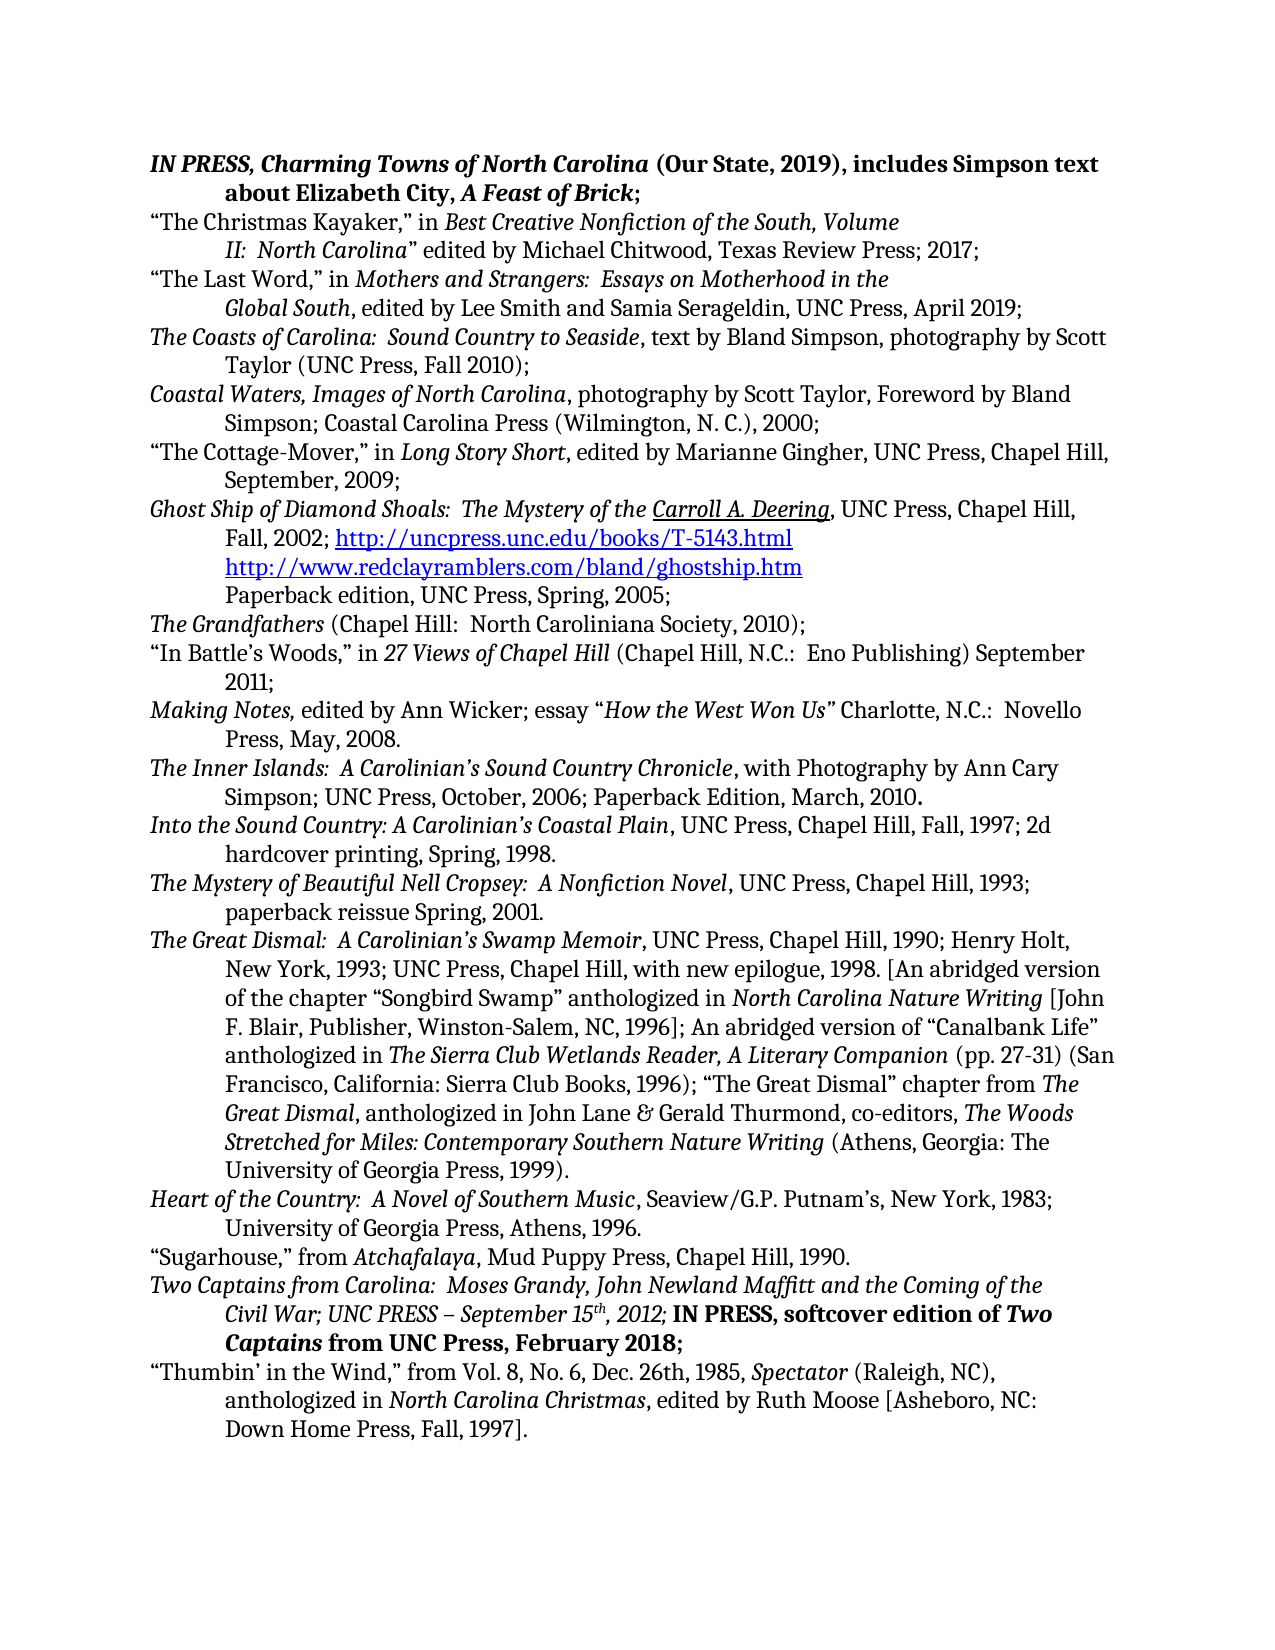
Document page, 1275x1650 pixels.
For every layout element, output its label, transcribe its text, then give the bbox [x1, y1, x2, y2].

text University of Georgia Press, Athens, 1996. [150, 1214, 1125, 1242]
text “The Christmas Kayaker,” in Best Creative Nonfiction of the South, Volume [150, 207, 1125, 236]
text “The Last Word,” in Mothers and Strangers: Essays on Motherhood in the [150, 265, 1125, 294]
text “Sugarhouse,” from Atchafalaya, Mud Puppy Press, Chapel Hill, 1990. [150, 1242, 1125, 1271]
text Global South, edited by Lee Smith and Samia Serageldin, UNC Press, April 2019; [225, 294, 1125, 322]
text Coastal Waters, Images of North Carolina, photography by Scott Taylor, Foreword by Bland Simpson; Coastal Carolina Press (Wilmington, N. C.), 2000; [150, 380, 1125, 437]
text II: North Carolina” edited by Michael Chitwood, Texas Review Press; 2017; [150, 236, 1125, 265]
text Civil War; UNC PRESS – September 15th, 2012; IN PRESS, softcover edition of Two [150, 1300, 1125, 1329]
text Simpson; UNC Press, October, 2006; Paperback Edition, March, 2010. [150, 782, 1125, 811]
text Into the Sound Country: A Carolinian’s Coastal Plain, UNC Press, Chapel Hill, Fall, 1997; 2d hardcover printing, Spring, 1998. [150, 811, 1125, 869]
text Heart of the Country: A Novel of Southern Music, Seaview/G.P. Putnam’s, New York, 1983; [150, 1185, 1125, 1214]
text Down Home Press, Fall, 1997]. [150, 1415, 1125, 1444]
text “In Battle’s Woods,” in 27 Views of Chapel Hill (Chapel Hill, N.C.: Eno Publishing) September [150, 639, 1125, 667]
text Making Notes, edited by Ann Wicker; essay “How the West Won Us” Charlotte, N.C.: Novello [150, 696, 1125, 725]
text Two Captains from Carolina: Moses Grandy, John Newland Maffitt and the Coming of the [150, 1271, 1125, 1300]
text The Grandfathers (Chapel Hill: North Caroliniana Society, 2010); [150, 610, 1125, 639]
text The Mystery of Beautiful Nell Cropsey: A Nonfiction Novel, UNC Press, Chapel Hill, 1993; paperback reissue Spring, 2001. [150, 869, 1125, 926]
text IN PRESS, Charming Towns of North Carolina (Our State, 2019), includes Simpson text about Elizabeth City, A Feast of Brick; [150, 150, 1125, 207]
text The Coasts of Carolina: Sound Country to Seaside, text by Bland Simpson, photography by Scott Taylor (UNC Press, Fall 2010); [150, 322, 1125, 380]
text 2011; [150, 667, 1125, 696]
text “The Cottage-Mover,” in Long Story Short, edited by Marianne Gingher, UNC Press, Chapel Hill, September, 2009; [150, 437, 1125, 495]
text Press, May, 2008. [150, 725, 1125, 754]
text The Great Dismal: A Carolinian’s Swamp Memoir, UNC Press, Chapel Hill, 1990; Henry Holt, [150, 926, 1125, 955]
text The Inner Islands: A Carolinian’s Sound Country Chronicle, with Photography by Ann Cary [150, 754, 1125, 782]
text Captains from UNC Press, February 2018; [150, 1329, 1125, 1357]
text Paperback edition, UNC Press, Spring, 2005; [150, 581, 1125, 610]
text “Thumbin’ in the Wind,” from Vol. 8, No. 6, Dec. 26th, 1985, Spectator (Raleigh, NC), anthologized in North Carolina Christmas, edited by Ruth Moose [Asheboro, NC: [150, 1357, 1125, 1415]
text http://www.redclayramblers.com/bland/ghostship.htm [150, 552, 1125, 581]
text Ghost Ship of Diamond Shoals: The Mystery of the Carroll A. Deering, UNC Press, Chapel Hill, Fall, 2002; http://uncpress.unc.edu/books/T-5143.html [150, 495, 1125, 552]
text New York, 1993; UNC Press, Chapel Hill, with new epilogue, 1998. [An abridged version of the chapter “Songbird Swamp” anthologized in North Carolina Nature Writing [John F. Blair, Publisher, Winston-Salem, NC, 1996]; An abridged version of “Canalbank Life” anthologized in The Sierra Club Wetlands Reader, A Literary Companion (pp. 27-31) (San Francisco, California: Sierra Club Books, 1996); “The Great Dismal” chapter from The Great Dismal, anthologized in John Lane & Gerald Thurmond, co-editors, The Woods Stretched for Miles: Contemporary Southern Nature Writing (Athens, Georgia: The University of Georgia Press, 1999). [150, 955, 1125, 1185]
